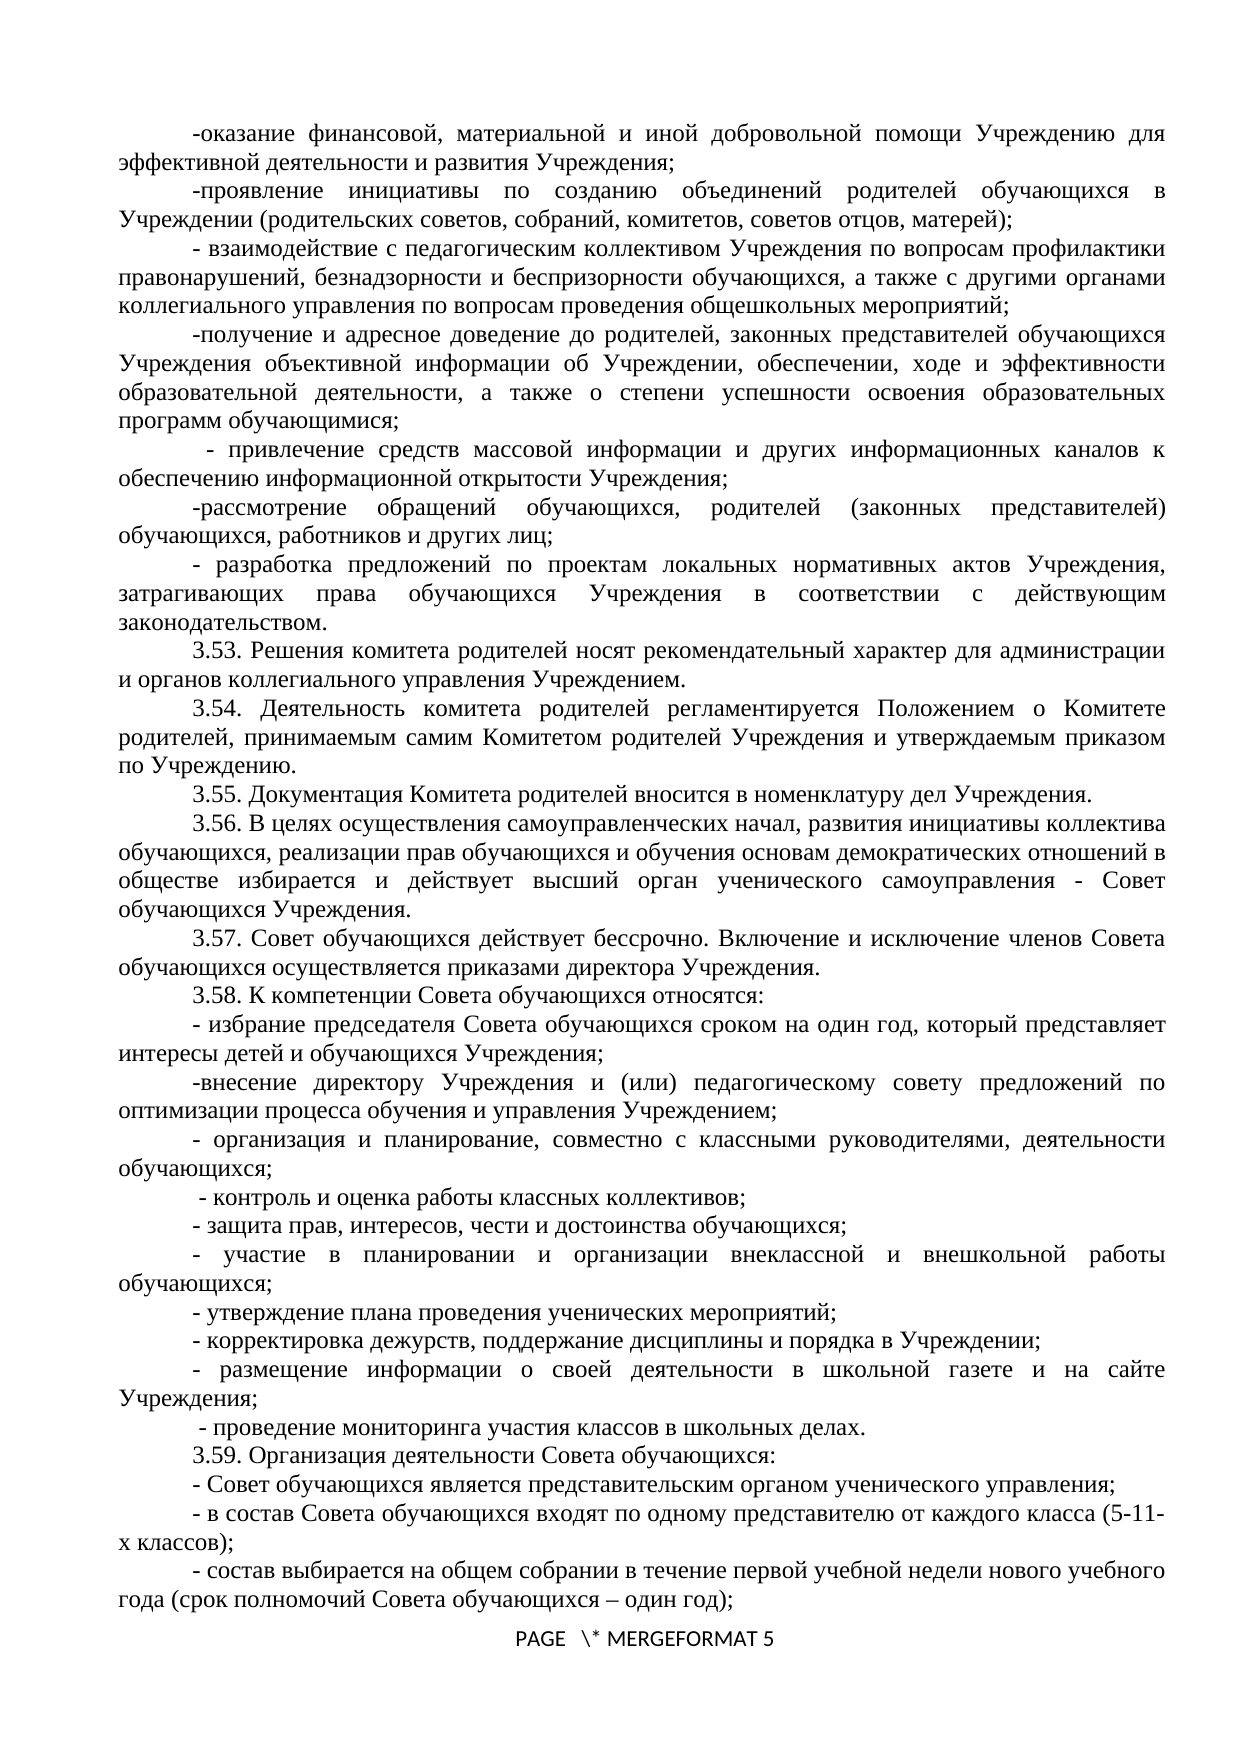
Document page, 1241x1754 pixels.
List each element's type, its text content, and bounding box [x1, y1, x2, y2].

text -получение и адресное доведение до родителей, законных представителей обучающихся Учреждения объективной информации об Учреждении, обеспечении, ходе и эффективности образовательной деятельности, а также о степени успешности освоения образовательных программ обучающимися; [118, 319, 1167, 434]
text - контроль и оценка работы классных коллективов; [118, 1182, 1167, 1211]
text - избрание председателя Совета обучающихся сроком на один год, который представляет интересы детей и обучающихся Учреждения; [118, 1009, 1167, 1067]
text -внесение директору Учреждения и (или) педагогическому совету предложений по оптимизации процесса обучения и управления Учреждением; [118, 1067, 1167, 1124]
text 3.54. Деятельность комитета родителей регламентируется Положением о Комитете родителей, принимаемым самим Комитетом родителей Учреждения и утверждаемым приказом по Учреждению. [118, 693, 1167, 779]
text - привлечение средств массовой информации и других информационных каналов к обеспечению информационной открытости Учреждения; [118, 434, 1167, 492]
text 3.59. Организация деятельности Совета обучающихся: [118, 1441, 1167, 1469]
text -рассмотрение обращений обучающихся, родителей (законных представителей) обучающихся, работников и других лиц; [118, 492, 1167, 549]
text - защита прав, интересов, чести и достоинства обучающихся; [118, 1211, 1167, 1239]
text - корректировка дежурств, поддержание дисциплины и порядка в Учреждении; [118, 1326, 1167, 1354]
text - разработка предложений по проектам локальных нормативных актов Учреждения, затрагивающих права обучающихся Учреждения в соответствии с действующим законодательством. [118, 549, 1167, 636]
text - утверждение плана проведения ученических мероприятий; [118, 1297, 1167, 1326]
text 3.56. В целях осуществления самоуправленческих начал, развития инициативы коллектива обучающихся, реализации прав обучающихся и обучения основам демократических отношений в обществе избирается и действует высший орган ученического самоуправления - Совет обучающихся Учреждения. [118, 808, 1167, 923]
text - размещение информации о своей деятельности в школьной газете и на сайте Учреждения; [118, 1354, 1167, 1412]
text - проведение мониторинга участия классов в школьных делах. [118, 1412, 1167, 1441]
text - Совет обучающихся является представительским органом ученического управления; [118, 1469, 1167, 1498]
text 3.58. К компетенции Совета обучающихся относятся: [118, 981, 1167, 1009]
text - участие в планировании и организации внеклассной и внешкольной работы обучающихся; [118, 1239, 1167, 1297]
text - состав выбирается на общем собрании в течение первой учебной недели нового учебного года (срок полномочий Совета обучающихся – один год); [118, 1556, 1167, 1613]
text 3.55. Документация Комитета родителей вносится в номенклатуру дел Учреждения. [118, 779, 1167, 808]
text -оказание финансовой, материальной и иной добровольной помощи Учреждению для эффективной деятельности и развития Учреждения; [118, 118, 1167, 176]
text - в состав Совета обучающихся входят по одному представителю от каждого класса (5-11-х классов); [118, 1498, 1167, 1556]
text 3.53. Решения комитета родителей носят рекомендательный характер для администрации и органов коллегиального управления Учреждением. [118, 636, 1167, 693]
text 3.57. Совет обучающихся действует бессрочно. Включение и исключение членов Совета обучающихся осуществляется приказами директора Учреждения. [118, 923, 1167, 981]
text -проявление инициативы по созданию объединений родителей обучающихся в Учреждении (родительских советов, собраний, комитетов, советов отцов, матерей); [118, 176, 1167, 233]
text - организация и планирование, совместно с классными руководителями, деятельности обучающихся; [118, 1124, 1167, 1182]
text - взаимодействие с педагогическим коллективом Учреждения по вопросам профилактики правонарушений, безнадзорности и беспризорности обучающихся, а также с другими органами коллегиального управления по вопросам проведения общешкольных мероприятий; [118, 233, 1167, 319]
